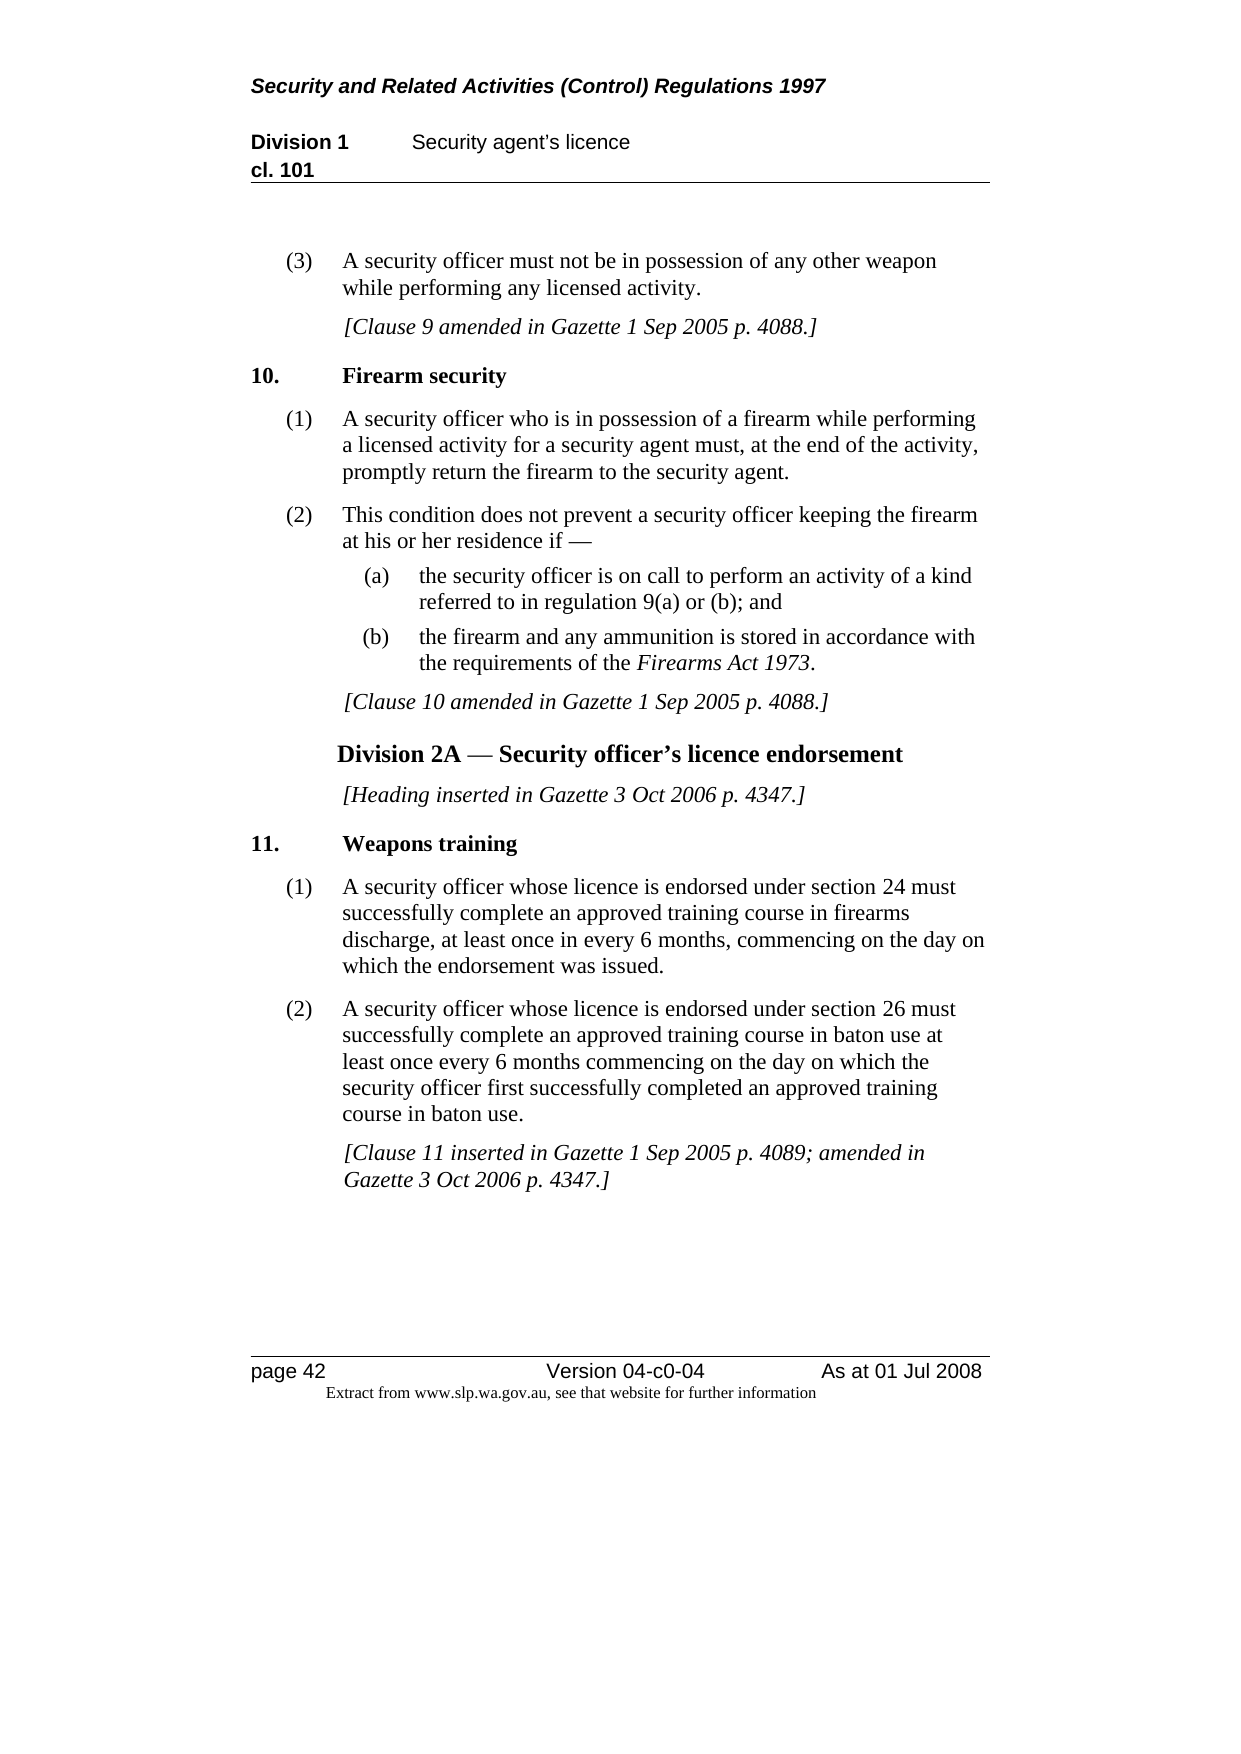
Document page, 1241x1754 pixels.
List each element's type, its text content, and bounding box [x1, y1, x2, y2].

text [Clause 11 inserted in Gazette 1 Sep 2005 p. 4089; amended in Gazette 3 Oct 2006 p. 4347.] [251, 1139, 990, 1192]
text (a) the security officer is on call to perform an activity of a kind referred to in regulation 9(a) or (b); and [251, 562, 990, 614]
text (1) A security officer whose licence is endorsed under section 24 must successfully complete an approved training course in firearms discharge, at least once in every 6 months, commencing on the day on which the endorsement was issued. [251, 873, 990, 978]
text (1) A security officer who is in possession of a firearm while performing a licensed activity for a security agent must, at the end of the activity, promptly return the firearm to the security agent. [251, 405, 990, 484]
subtitle 11. Weapons training [251, 830, 990, 856]
subtitle 10. Firearm security [251, 362, 990, 388]
text (2) A security officer whose licence is endorsed under section 26 must successfully complete an approved training course in baton use at least once every 6 months commencing on the day on which the security officer first successfully completed an approved training course in baton use. [251, 995, 990, 1127]
subtitle Division 2A — Security officer’s licence endorsement [251, 739, 990, 768]
text (2) This condition does not prevent a security officer keeping the firearm at his or her residence if — [251, 501, 990, 553]
text [Clause 10 amended in Gazette 1 Sep 2005 p. 4088.] [251, 688, 990, 714]
text (b) the firearm and any ammunition is stored in accordance with the requirements of the Firearms Act 1973. [251, 623, 990, 676]
text [Clause 9 amended in Gazette 1 Sep 2005 p. 4088.] [251, 313, 990, 339]
text (3) A security officer must not be in possession of any other weapon while performing any licensed activity. [251, 247, 990, 300]
subtitle [Heading inserted in Gazette 3 Oct 2006 p. 4347.] [251, 781, 990, 807]
